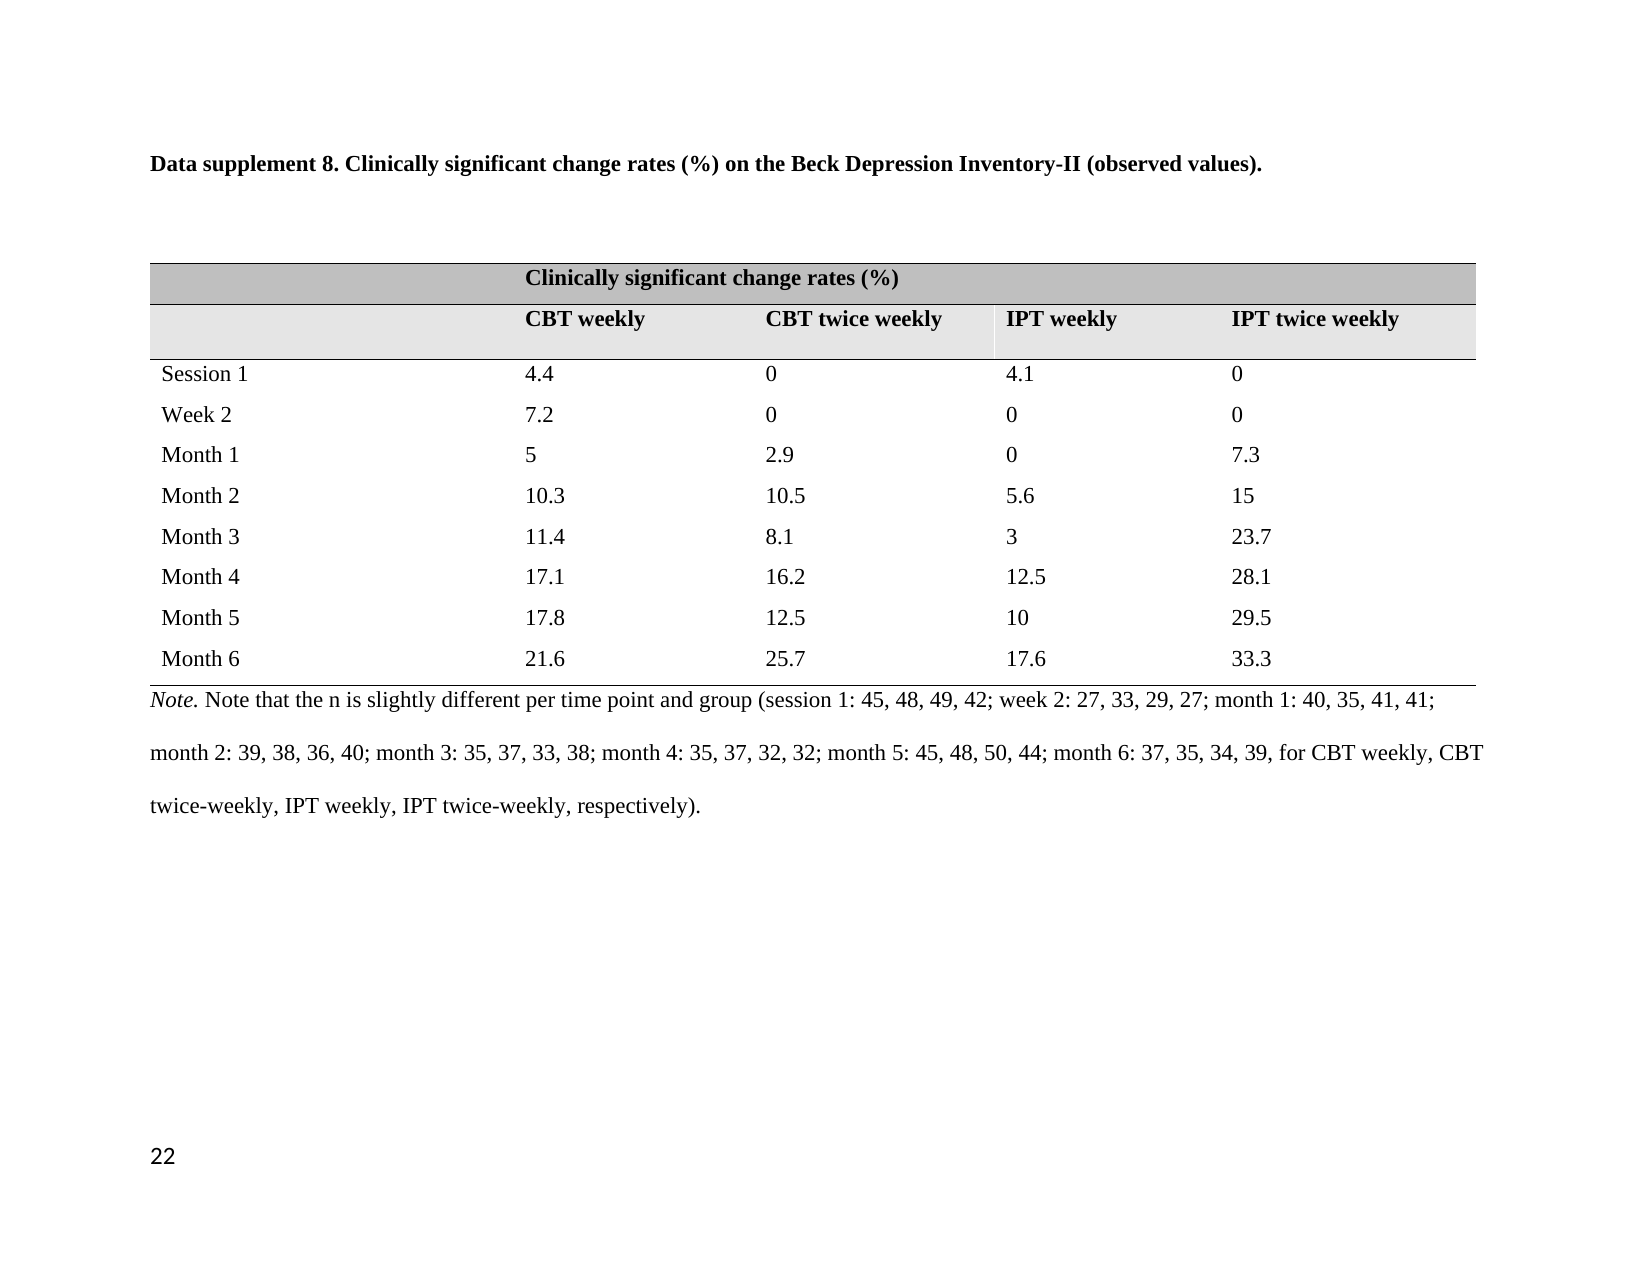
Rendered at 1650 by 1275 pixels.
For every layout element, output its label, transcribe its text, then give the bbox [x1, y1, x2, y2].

table_cell 17.1 [514, 563, 754, 604]
table_cell 25.7 [754, 645, 994, 685]
table_cell 28.1 [1220, 563, 1476, 604]
table_cell Month 5 [150, 604, 514, 644]
table_cell 3 [995, 523, 1220, 563]
table_cell 17.6 [995, 645, 1220, 685]
table_cell 8.1 [754, 523, 994, 563]
table_cell 0 [995, 401, 1220, 441]
table_cell 0 [754, 360, 994, 401]
table_header [1220, 264, 1476, 304]
table_cell 0 [754, 401, 994, 441]
table_cell 5 [514, 441, 754, 482]
text Data supplement 8. Clinically significant change rates (%) on the Beck Depression Inventory-II (observed values). [150, 150, 1500, 234]
table_cell 0 [1220, 360, 1476, 401]
table_cell Month 2 [150, 482, 514, 523]
table_cell 29.5 [1220, 604, 1476, 644]
table_cell IPT weekly [995, 305, 1220, 359]
table_cell 10.3 [514, 482, 754, 523]
table_cell 17.8 [514, 604, 754, 644]
table_cell 2.9 [754, 441, 994, 482]
table_cell 4.4 [514, 360, 754, 401]
table_cell 7.2 [514, 401, 754, 441]
table_cell 12.5 [995, 563, 1220, 604]
table_cell IPT twice weekly [1220, 305, 1476, 359]
table_cell 0 [1220, 401, 1476, 441]
table_cell Month 4 [150, 563, 514, 604]
table_cell Week 2 [150, 401, 514, 441]
table_cell Month 3 [150, 523, 514, 563]
table_cell 0 [995, 441, 1220, 482]
table_cell 7.3 [1220, 441, 1476, 482]
table_cell Session 1 [150, 360, 514, 401]
table_cell 4.1 [995, 360, 1220, 401]
table_cell Month 1 [150, 441, 514, 482]
table_cell 23.7 [1220, 523, 1476, 563]
table_cell 10 [995, 604, 1220, 644]
table_cell 5.6 [995, 482, 1220, 523]
table_cell CBT weekly [514, 305, 754, 359]
table_cell [150, 305, 514, 359]
table_cell 21.6 [514, 645, 754, 685]
table_cell 10.5 [754, 482, 994, 523]
table_header [150, 264, 514, 304]
table_cell 15 [1220, 482, 1476, 523]
text Note. Note that the n is slightly different per time point and group (session 1: 45, 48, 49, 42; week 2: 27, 33, 29, 27; month 1: 40, 35, 41, 41; month 2: 39, 38, 36, 40; month 3: 35, 37, 33, 38; month 4: 35, 37, 32, 32; month 5: 45, 48, 50, 44; month 6: 37, 35, 34, 39, for CBT weekly, CBT twice-weekly, IPT weekly, IPT twice-weekly, respectively). [150, 686, 1500, 818]
table_cell Month 6 [150, 645, 514, 685]
table_cell 33.3 [1220, 645, 1476, 685]
table_cell 12.5 [754, 604, 994, 644]
table_cell 11.4 [514, 523, 754, 563]
table_cell 16.2 [754, 563, 994, 604]
table_cell CBT twice weekly [754, 305, 994, 359]
table_header Clinically significant change rates (%) [514, 264, 1220, 304]
